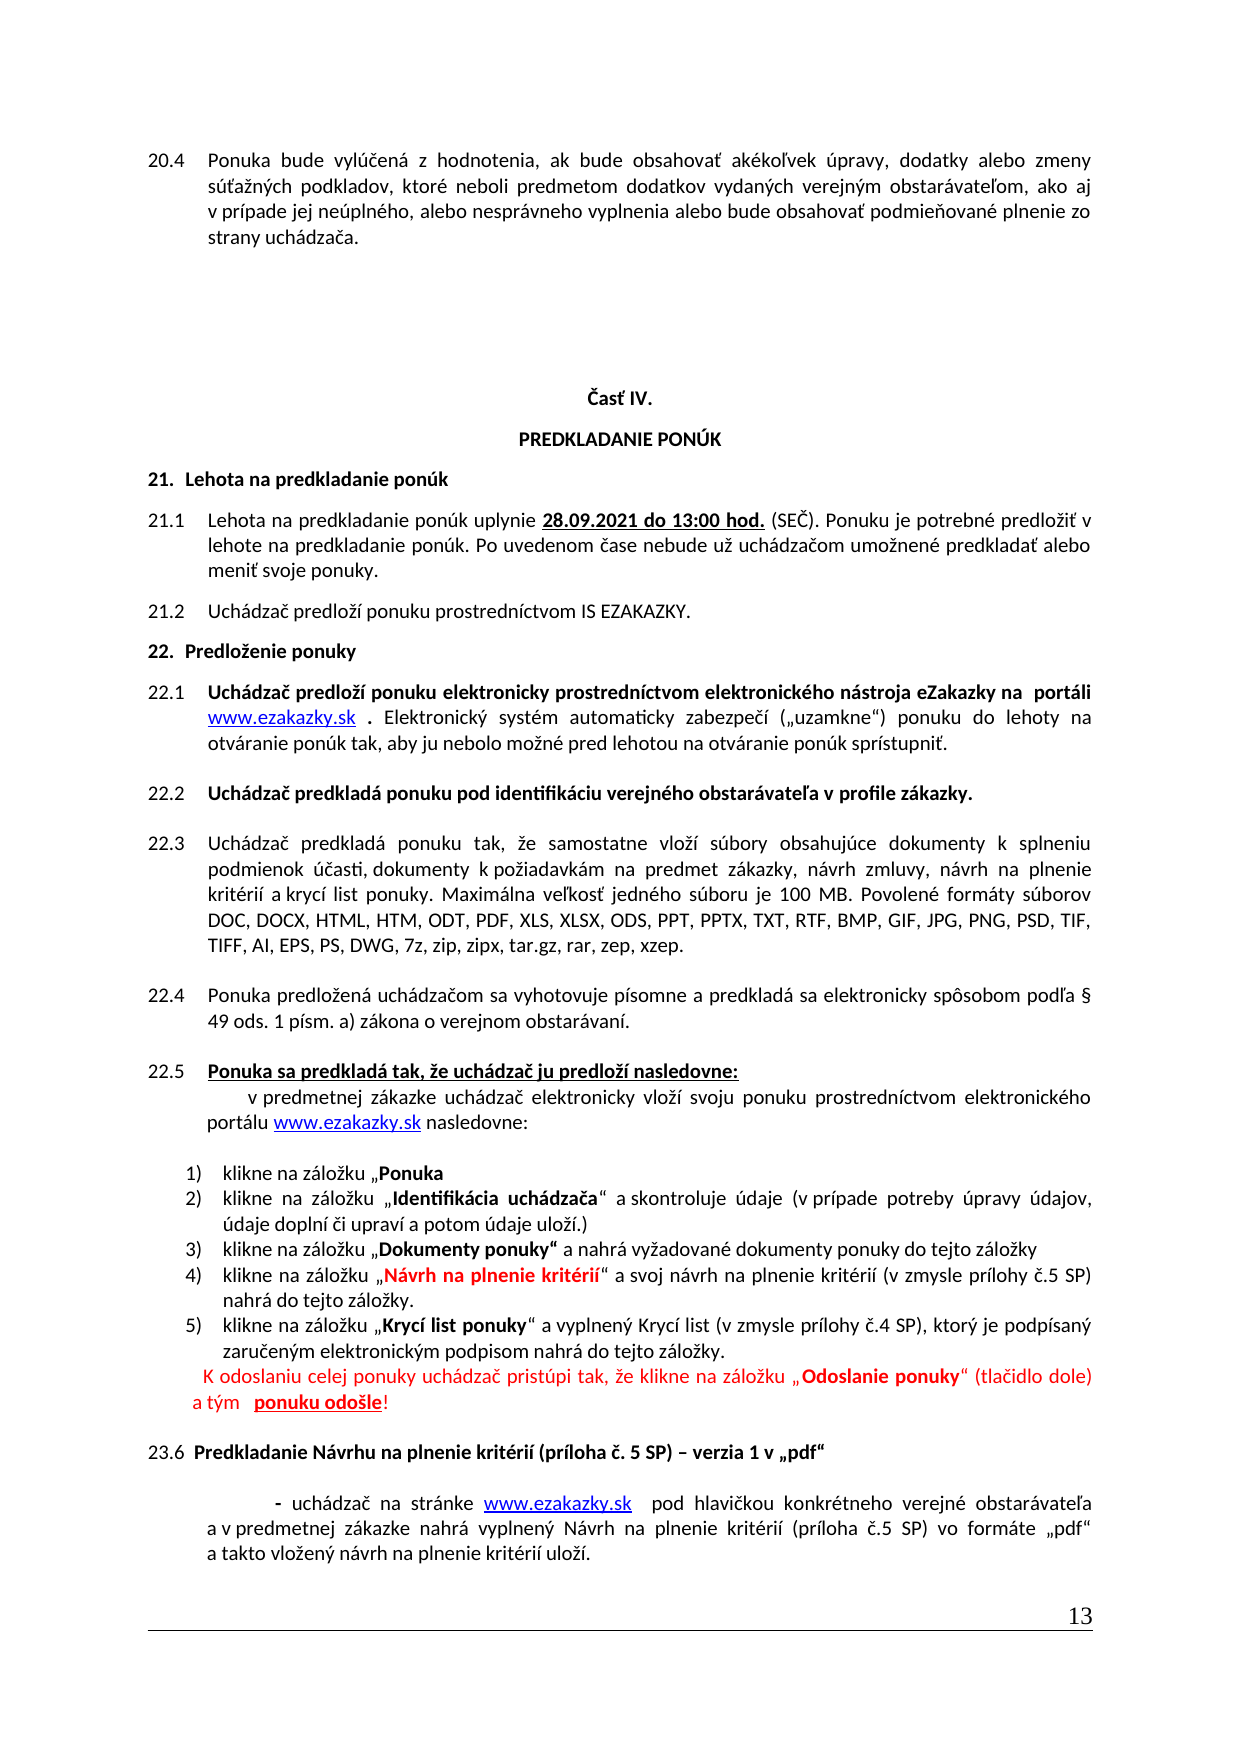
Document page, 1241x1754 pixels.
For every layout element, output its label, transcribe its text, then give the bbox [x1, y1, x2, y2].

list klikne na záložku „Návrh na plnenie kritérií“ a svoj návrh na plnenie kritérií (v zmysle prílohy č.5 SP) nahrá do tejto záložky. [185, 1262, 1093, 1313]
list klikne na záložku „Identifikácia uchádzača“ a skontroluje údaje (v prípade potreby úpravy údajov, údaje doplní či upraví a potom údaje uloží.) [185, 1186, 1093, 1236]
list klikne na záložku „Dokumenty ponuky“ a nahrá vyžadované dokumenty ponuky do tejto záložky [185, 1236, 1093, 1262]
list - uchádzač na stránke www.ezakazky.sk pod hlavičkou konkrétneho verejné obstarávateľa a v predmetnej zákazke nahrá vyplnený Návrh na plnenie kritérií (príloha č.5 SP) vo formáte „pdf“ a takto vložený návrh na plnenie kritérií uloží. [148, 1490, 1093, 1566]
list Uchádzač predkladá ponuku tak, že samostatne vloží súbory obsahujúce dokumenty k splneniu podmienok účasti, dokumenty k požiadavkám na predmet zákazky, návrh zmluvy, návrh na plnenie kritérií a krycí list ponuky. Maximálna veľkosť jedného súboru je 100 MB. Povolené formáty súborov DOC, DOCX, HTML, HTM, ODT, PDF, XLS, XLSX, ODS, PPT, PPTX, TXT, RTF, BMP, GIF, JPG, PNG, PSD, TIF, TIFF, AI, EPS, PS, DWG, 7z, zip, zipx, tar.gz, rar, zep, xzep. [148, 831, 1093, 958]
list Ponuka sa predkladá tak, že uchádzač ju predloží nasledovne: [148, 1058, 1093, 1084]
list 23.6 Predkladanie Návrhu na plnenie kritérií (príloha č. 5 SP) – verzia 1 v „pdf“ [148, 1439, 1093, 1465]
list Lehota na predkladanie ponúk [148, 466, 1093, 492]
text PREDKLADANIE PONÚK [148, 426, 1093, 451]
list klikne na záložku „Ponuka [185, 1160, 1093, 1186]
list Uchádzač predloží ponuku elektronicky prostredníctvom elektronického nástroja eZakazky na portáli www.ezakazky.sk . Elektronický systém automaticky zabezpečí („uzamkne“) ponuku do lehoty na otváranie ponúk tak, aby ju nebolo možné pred lehotou na otváranie ponúk sprístupniť. [148, 679, 1093, 755]
list K odoslaniu celej ponuky uchádzač pristúpi tak, že klikne na záložku „Odoslanie ponuky“ (tlačidlo dole) a tým ponuku odošle! [148, 1363, 1093, 1414]
text Časť IV. [148, 386, 1093, 411]
list Uchádzač predloží ponuku prostredníctvom IS EZAKAZKY. [148, 598, 1093, 623]
list Predloženie ponuky [148, 638, 1093, 664]
list Uchádzač predkladá ponuku pod identifikáciu verejného obstarávateľa v profile zákazky. [148, 780, 1093, 806]
list klikne na záložku „Krycí list ponuky“ a vyplnený Krycí list (v zmysle prílohy č.4 SP), ktorý je podpísaný zaručeným elektronickým podpisom nahrá do tejto záložky. [185, 1313, 1093, 1363]
list Lehota na predkladanie ponúk uplynie 28.09.2021 do 13:00 hod. (SEČ). Ponuku je potrebné predložiť v lehote na predkladanie ponúk. Po uvedenom čase nebude už uchádzačom umožnené predkladať alebo meniť svoje ponuky. [148, 507, 1093, 583]
list v predmetnej zákazke uchádzač elektronicky vloží svoju ponuku prostredníctvom elektronického portálu www.ezakazky.sk nasledovne: [148, 1084, 1093, 1135]
list Ponuka predložená uchádzačom sa vyhotovuje písomne a predkladá sa elektronicky spôsobom podľa § 49 ods. 1 písm. a) zákona o verejnom obstarávaní. [148, 983, 1093, 1033]
list Ponuka bude vylúčená z hodnotenia, ak bude obsahovať akékoľvek úpravy, dodatky alebo zmeny súťažných podkladov, ktoré neboli predmetom dodatkov vydaných verejným obstarávateľom, ako aj v prípade jej neúplného, alebo nesprávneho vyplnenia alebo bude obsahovať podmieňované plnenie zo strany uchádzača. [148, 148, 1093, 249]
